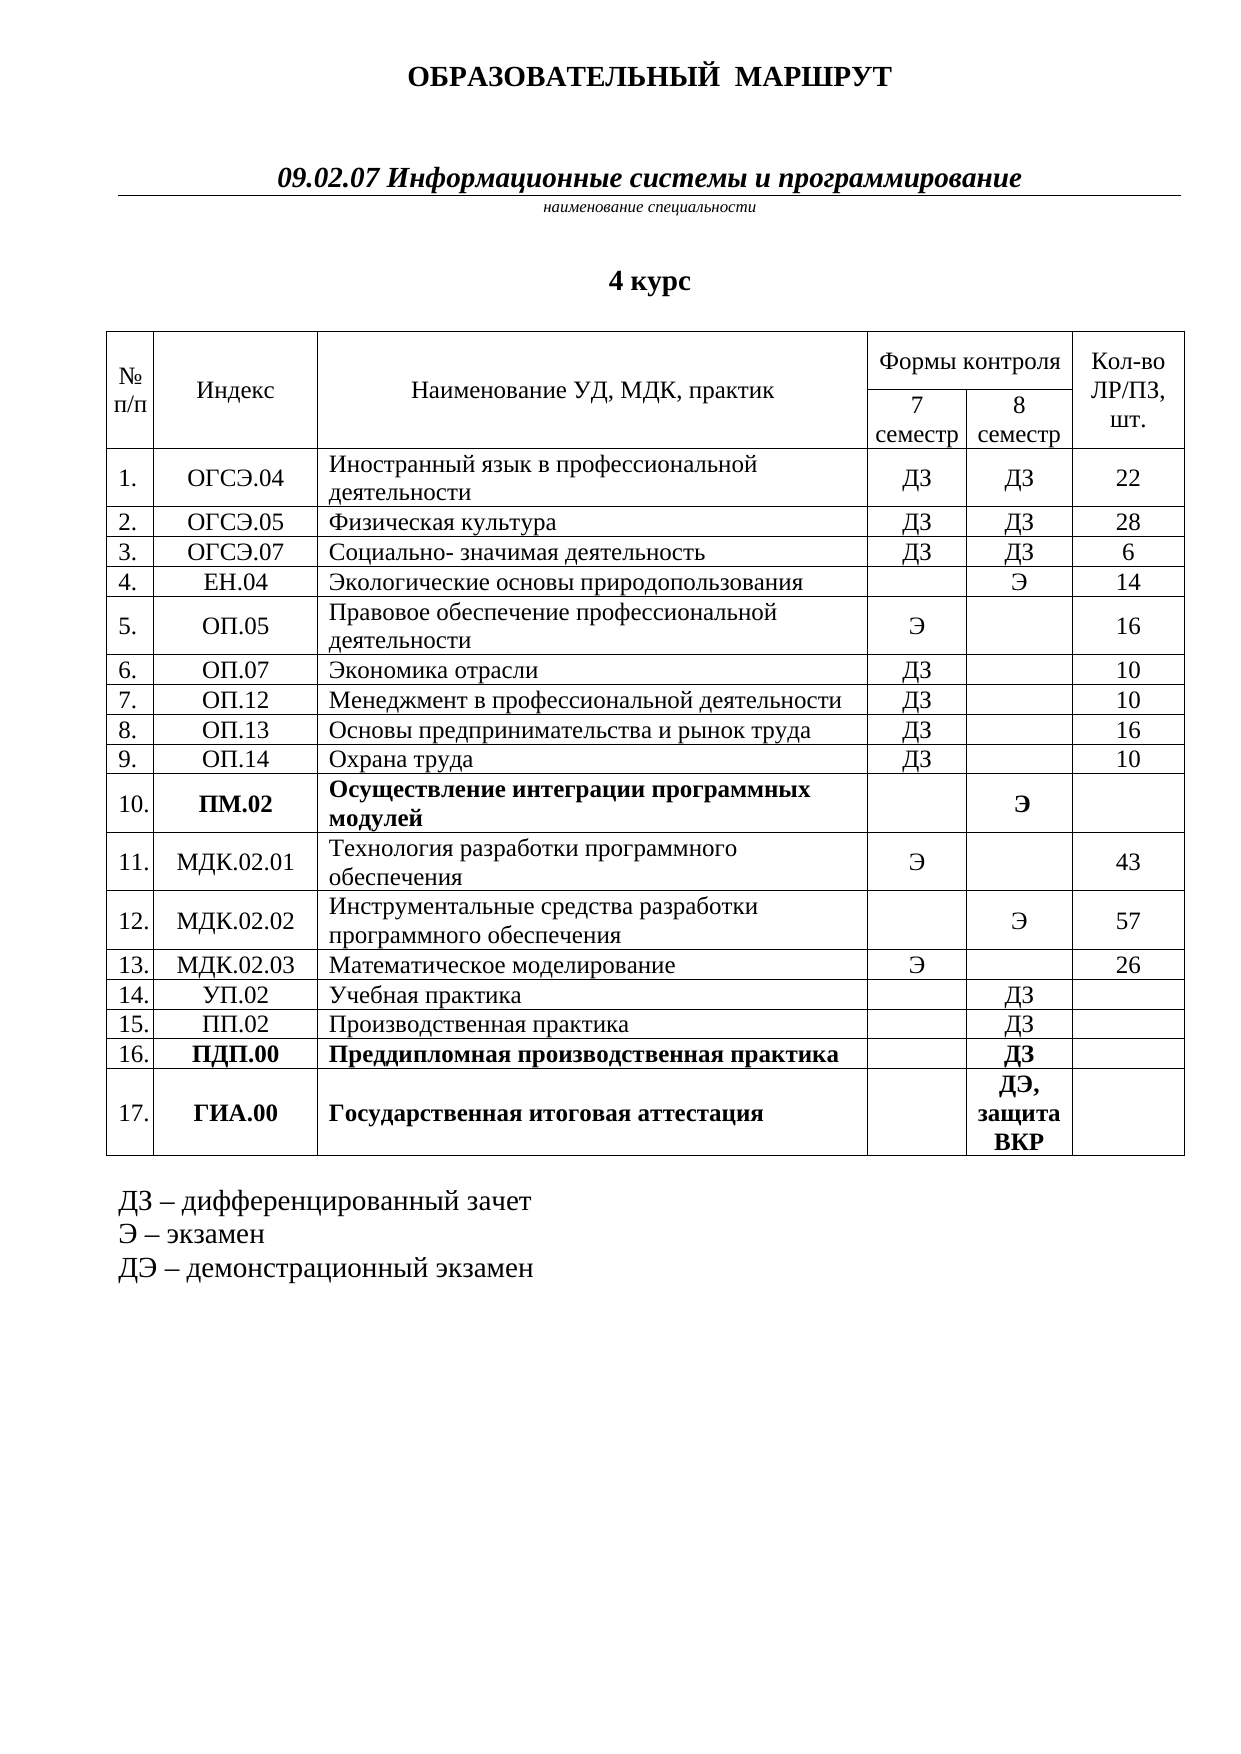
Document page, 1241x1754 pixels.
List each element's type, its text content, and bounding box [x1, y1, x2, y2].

table_header Кол-во ЛР/ПЗ, шт. [1073, 332, 1184, 448]
table_cell 22 [1073, 449, 1184, 506]
table_cell ДЗ [868, 685, 966, 714]
table_cell Экологические основы природопользования [318, 567, 867, 596]
table_cell [967, 715, 1072, 743]
table_cell [107, 980, 153, 1008]
table_cell ГИА.00 [154, 1069, 317, 1155]
text 4 курс [118, 263, 1181, 297]
table_cell ОГСЭ.05 [154, 507, 317, 536]
text 09.02.07 Информационные системы и программирование [118, 160, 1181, 195]
table_cell 10 [1073, 685, 1184, 714]
table_cell ОП.14 [154, 745, 317, 773]
table_cell ОП.12 [154, 685, 317, 714]
table_cell Государственная итоговая аттестация [318, 1069, 867, 1155]
text наименование специальности [118, 196, 1181, 230]
table_cell ДЗ [967, 449, 1072, 506]
table_cell ДЗ [967, 507, 1072, 536]
table_cell ЕН.04 [154, 567, 317, 596]
table_cell ПП.02 [154, 1010, 317, 1038]
table_cell ДЭ, защита ВКР [967, 1069, 1072, 1155]
table_cell [107, 891, 153, 949]
table_cell Математическое моделирование [318, 950, 867, 979]
table_cell [107, 655, 153, 684]
table_cell 16 [1073, 597, 1184, 654]
table_cell [967, 950, 1072, 979]
table_cell ДЗ [868, 449, 966, 506]
table_cell [107, 507, 153, 536]
text ОБРАЗОВАТЕЛЬНЫЙ МАРШРУТ [118, 59, 1181, 93]
table_cell [107, 833, 153, 890]
table_cell Социально- значимая деятельность [318, 537, 867, 566]
table_cell [868, 567, 966, 596]
table_cell [868, 1039, 966, 1068]
table_cell ОП.05 [154, 597, 317, 654]
table_cell [868, 891, 966, 949]
table_cell [967, 685, 1072, 714]
table_cell Иностранный язык в профессиональной деятельности [318, 449, 867, 506]
table_cell 6 [1073, 537, 1184, 566]
table_cell Менеджмент в профессиональной деятельности [318, 685, 867, 714]
table_cell МДК.02.02 [154, 891, 317, 949]
table_cell [107, 715, 153, 743]
table_cell ОП.13 [154, 715, 317, 743]
table_cell [967, 745, 1072, 773]
table_cell ДЗ [967, 537, 1072, 566]
table_cell 10 [1073, 745, 1184, 773]
table_cell [107, 1010, 153, 1038]
table_cell [107, 685, 153, 714]
table_cell [107, 950, 153, 979]
table_cell ДЗ [967, 1010, 1072, 1038]
table_cell ОГСЭ.07 [154, 537, 317, 566]
table_cell [1073, 980, 1184, 1008]
table_cell [868, 774, 966, 832]
table_cell [868, 1069, 966, 1155]
table_cell 28 [1073, 507, 1184, 536]
table_cell 43 [1073, 833, 1184, 890]
table_cell [967, 833, 1072, 890]
table_cell 57 [1073, 891, 1184, 949]
table_cell Основы предпринимательства и рынок труда [318, 715, 867, 743]
table_cell [967, 655, 1072, 684]
table_cell ПМ.02 [154, 774, 317, 832]
text Э – экзамен [118, 1216, 1181, 1250]
table_cell Учебная практика [318, 980, 867, 1008]
text ДЭ – демонстрационный экзамен [118, 1250, 1181, 1283]
table_cell Э [868, 597, 966, 654]
table_header Формы контроля [868, 332, 1072, 389]
table_cell 14 [1073, 567, 1184, 596]
table_cell [1073, 1069, 1184, 1155]
text ДЗ – дифференцированный зачет [118, 1183, 1181, 1216]
table_cell Э [967, 891, 1072, 949]
table_cell МДК.02.01 [154, 833, 317, 890]
table_header № п/п [107, 332, 153, 448]
table_cell ОП.07 [154, 655, 317, 684]
table_cell ДЗ [868, 507, 966, 536]
table_cell МДК.02.03 [154, 950, 317, 979]
table_cell [107, 774, 153, 832]
table_cell 26 [1073, 950, 1184, 979]
table_cell Технология разработки программного обеспечения [318, 833, 867, 890]
table_cell 7 семестр [868, 390, 966, 448]
table_cell [107, 449, 153, 506]
table_cell ДЗ [868, 537, 966, 566]
table_header Индекс [154, 332, 317, 448]
table_cell [1073, 774, 1184, 832]
table_header Наименование УД, МДК, практик [318, 332, 867, 448]
table_cell Э [967, 774, 1072, 832]
table_cell ДЗ [868, 655, 966, 684]
table_cell ДЗ [967, 980, 1072, 1008]
table_cell [107, 567, 153, 596]
table_cell [1073, 1039, 1184, 1068]
table_cell УП.02 [154, 980, 317, 1008]
table_cell Инструментальные средства разработки программного обеспечения [318, 891, 867, 949]
table_cell Производственная практика [318, 1010, 867, 1038]
table_cell 10 [1073, 655, 1184, 684]
table_cell Физическая культура [318, 507, 867, 536]
table_cell ДЗ [868, 715, 966, 743]
table_cell Э [967, 567, 1072, 596]
table_cell Экономика отрасли [318, 655, 867, 684]
table_cell Э [868, 833, 966, 890]
table_cell ПДП.00 [154, 1039, 317, 1068]
table_cell ОГСЭ.04 [154, 449, 317, 506]
table_cell [868, 1010, 966, 1038]
table_cell Правовое обеспечение профессиональной деятельности [318, 597, 867, 654]
table_cell [107, 537, 153, 566]
table_cell [107, 597, 153, 654]
table_cell [967, 597, 1072, 654]
table_cell [107, 1039, 153, 1068]
table_cell ДЗ [868, 745, 966, 773]
table_cell [868, 980, 966, 1008]
table_cell ДЗ [967, 1039, 1072, 1068]
table_cell [107, 745, 153, 773]
table_cell Э [868, 950, 966, 979]
table_cell Осуществление интеграции программных модулей [318, 774, 867, 832]
table_cell Охрана труда [318, 745, 867, 773]
table_cell 8 семестр [967, 390, 1072, 448]
table_cell 16 [1073, 715, 1184, 743]
table_cell [107, 1069, 153, 1155]
table_cell Преддипломная производственная практика [318, 1039, 867, 1068]
table_cell [1073, 1010, 1184, 1038]
